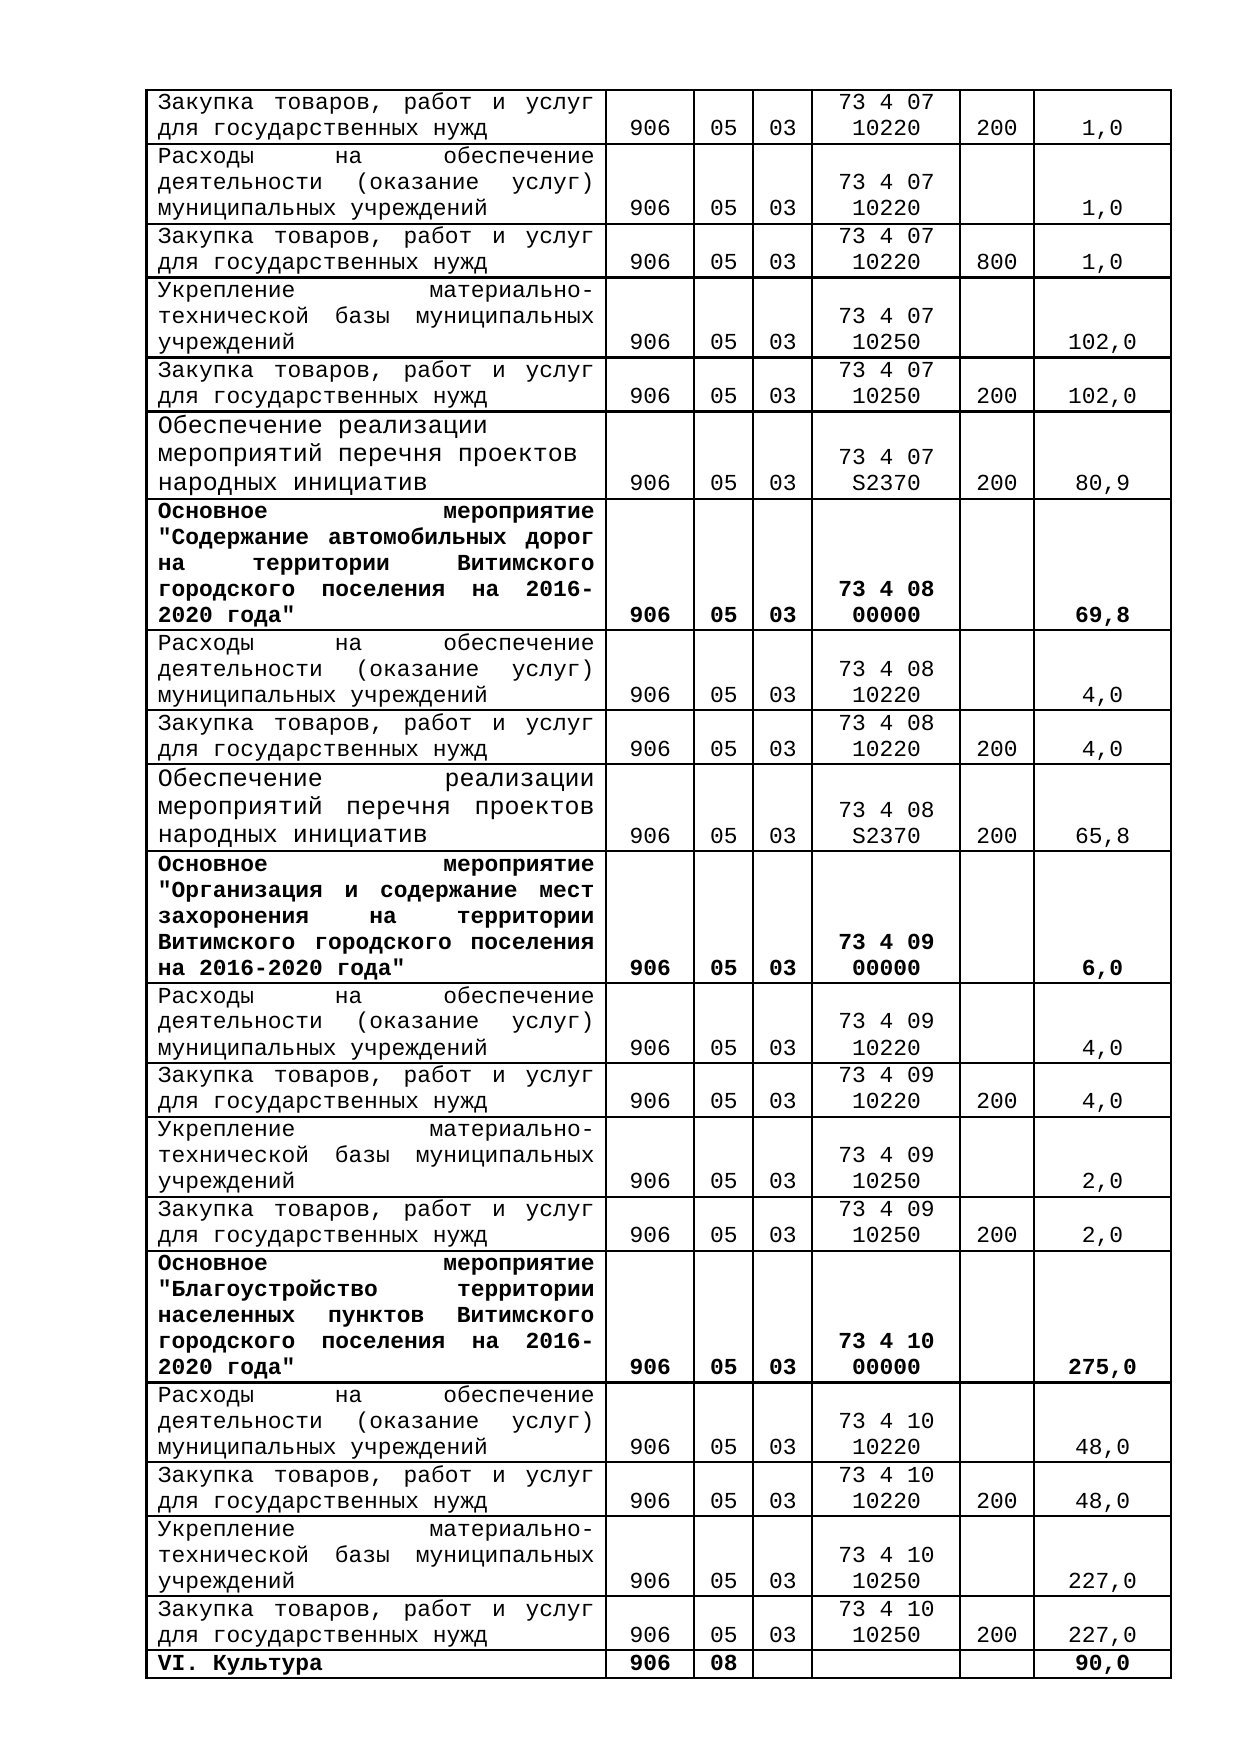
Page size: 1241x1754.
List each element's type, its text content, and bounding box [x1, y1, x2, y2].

table_cell [961, 1651, 1033, 1677]
table_cell 200 [961, 1064, 1033, 1116]
table_cell [961, 1517, 1033, 1595]
table_cell [961, 1384, 1033, 1461]
table_cell [754, 1651, 811, 1677]
table_cell 200 [961, 1463, 1033, 1515]
table_cell 200 [961, 1597, 1033, 1649]
table_cell Укрепление материально-технической базы муниципальных учреждений [148, 1517, 605, 1595]
table_cell Закупка товаров, работ и услуг для государственных нужд [148, 711, 605, 763]
table_cell 6,0 [1035, 852, 1170, 982]
table_cell 03 [754, 852, 811, 982]
table_cell 2,0 [1035, 1198, 1170, 1249]
table_cell [961, 631, 1033, 709]
table_cell 05 [695, 500, 752, 629]
table_cell [961, 984, 1033, 1062]
table_cell 48,0 [1035, 1384, 1170, 1461]
table_cell 03 [754, 984, 811, 1062]
table_cell 03 [754, 413, 811, 497]
table_cell 73 4 07 10250 [813, 279, 959, 356]
table_cell [961, 852, 1033, 982]
table_cell 05 [695, 359, 752, 410]
table_cell 05 [695, 91, 752, 143]
table_cell 906 [607, 1597, 693, 1649]
table_cell 03 [754, 500, 811, 629]
table_cell 1,0 [1035, 225, 1170, 276]
table_cell Основное мероприятие "Благоустройство территории населенных пунктов Витимского городского поселения на 2016-2020 года" [148, 1252, 605, 1381]
table_cell 200 [961, 413, 1033, 497]
table_cell 05 [695, 765, 752, 850]
table_cell 05 [695, 1118, 752, 1196]
table_cell 906 [607, 91, 693, 143]
table_cell 227,0 [1035, 1597, 1170, 1649]
table_cell 03 [754, 145, 811, 222]
table_cell 65,8 [1035, 765, 1170, 850]
table_cell 906 [607, 359, 693, 410]
table_cell 200 [961, 765, 1033, 850]
table_cell 03 [754, 225, 811, 276]
table_cell 2,0 [1035, 1118, 1170, 1196]
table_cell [148, 145, 605, 222]
table_cell 906 [607, 1463, 693, 1515]
table_cell 73 4 08 10220 [813, 711, 959, 763]
table_cell 200 [961, 91, 1033, 143]
table_cell 05 [695, 852, 752, 982]
table_cell [961, 1118, 1033, 1196]
table_cell 05 [695, 1198, 752, 1249]
table_cell 73 4 07 10220 [813, 225, 959, 276]
table_cell 906 [607, 1651, 693, 1677]
table_cell Укрепление материально-технической базы муниципальных учреждений [148, 279, 605, 356]
table_cell 1,0 [1035, 91, 1170, 143]
table_cell 73 4 10 10250 [813, 1517, 959, 1595]
table_cell 906 [607, 1064, 693, 1116]
table_cell Закупка товаров, работ и услуг для государственных нужд [148, 1597, 605, 1649]
table_cell Основное мероприятие "Содержание автомобильных дорог на территории Витимского городского поселения на 2016-2020 года" [148, 500, 605, 629]
table_cell 906 [607, 765, 693, 850]
table_cell 48,0 [1035, 1463, 1170, 1515]
table_cell 906 [607, 1252, 693, 1381]
table_cell 73 4 08 00000 [813, 500, 959, 629]
table_cell Расходы на обеспечение деятельности (оказание услуг) муниципальных учреждений [148, 984, 605, 1062]
table_cell Закупка товаров, работ и услуг для государственных нужд [148, 225, 605, 276]
table_cell 906 [607, 413, 693, 497]
table_cell 05 [695, 1252, 752, 1381]
table_cell 05 [695, 1463, 752, 1515]
table_cell 1,0 [1035, 145, 1170, 222]
table_cell VI. Культура [148, 1651, 605, 1677]
table_cell Обеспечение реализации мероприятий перечня проектов народных инициатив [148, 413, 605, 497]
table_cell 05 [695, 279, 752, 356]
table_cell 03 [754, 1384, 811, 1461]
table_cell 906 [607, 631, 693, 709]
table_cell 05 [695, 1064, 752, 1116]
table_cell Расходы на обеспечение деятельности (оказание услуг) муниципальных учреждений [148, 631, 605, 709]
table_cell 73 4 10 10220 [813, 1384, 959, 1461]
table_cell 73 4 10 00000 [813, 1252, 959, 1381]
table_cell 4,0 [1035, 984, 1170, 1062]
table_cell 906 [607, 1198, 693, 1249]
table_cell 05 [695, 711, 752, 763]
table_cell [813, 1651, 959, 1677]
table_cell 906 [607, 145, 693, 222]
table_cell 73 4 07 10220 [813, 145, 959, 222]
table_cell [961, 500, 1033, 629]
table_cell [961, 1252, 1033, 1381]
table_cell Укрепление материально-технической базы муниципальных учреждений [148, 1118, 605, 1196]
table_cell 73 4 09 10220 [813, 1064, 959, 1116]
table_cell Обеспечение реализации мероприятий перечня проектов народных инициатив [148, 765, 605, 850]
table_cell 275,0 [1035, 1252, 1170, 1381]
table_cell 73 4 07 10250 [813, 359, 959, 410]
table_cell 03 [754, 1064, 811, 1116]
table_cell 03 [754, 1252, 811, 1381]
table_cell 73 4 09 00000 [813, 852, 959, 982]
table_cell Закупка товаров, работ и услуг для государственных нужд [148, 359, 605, 410]
table_cell 73 4 09 10250 [813, 1198, 959, 1249]
table_cell 73 4 08 10220 [813, 631, 959, 709]
table_cell 906 [607, 1384, 693, 1461]
table_cell 03 [754, 1118, 811, 1196]
table_cell 906 [607, 984, 693, 1062]
table_cell 90,0 [1035, 1651, 1170, 1677]
table_cell 800 [961, 225, 1033, 276]
table_cell 4,0 [1035, 631, 1170, 709]
table_cell 05 [695, 1517, 752, 1595]
table_cell 80,9 [1035, 413, 1170, 497]
table_cell 906 [607, 852, 693, 982]
table_cell 03 [754, 359, 811, 410]
table_cell 05 [695, 631, 752, 709]
table_cell 73 4 07 10220 [813, 91, 959, 143]
table_cell 73 4 10 10250 [813, 1597, 959, 1649]
table_cell 05 [695, 1384, 752, 1461]
table_cell Закупка товаров, работ и услуг для государственных нужд [148, 1463, 605, 1515]
table_cell Расходы на обеспечение деятельности (оказание услуг) муниципальных учреждений [148, 1384, 605, 1461]
table_cell [961, 145, 1033, 222]
table_cell 03 [754, 765, 811, 850]
table_cell 102,0 [1035, 279, 1170, 356]
table_cell 03 [754, 711, 811, 763]
table_cell 03 [754, 1597, 811, 1649]
table_cell 03 [754, 1198, 811, 1249]
table_cell Закупка товаров, работ и услуг для государственных нужд [148, 1064, 605, 1116]
table_cell 906 [607, 711, 693, 763]
table_cell 73 4 09 10250 [813, 1118, 959, 1196]
table_cell 4,0 [1035, 1064, 1170, 1116]
table_cell 906 [607, 1118, 693, 1196]
table_cell 05 [695, 984, 752, 1062]
table_cell Основное мероприятие "Организация и содержание мест захоронения на территории Витимского городского поселения на 2016-2020 года" [148, 852, 605, 982]
table_cell 102,0 [1035, 359, 1170, 410]
table_cell Закупка товаров, работ и услуг для государственных нужд [148, 91, 605, 143]
table_cell 03 [754, 631, 811, 709]
table_cell 906 [607, 500, 693, 629]
table_cell 05 [695, 413, 752, 497]
table_cell 906 [607, 279, 693, 356]
table_cell 227,0 [1035, 1517, 1170, 1595]
table_cell 73 4 10 10220 [813, 1463, 959, 1515]
table_cell 906 [607, 225, 693, 276]
table_cell 73 4 08 S2370 [813, 765, 959, 850]
table_cell 73 4 07 S2370 [813, 413, 959, 497]
table_cell 03 [754, 279, 811, 356]
table_cell 08 [695, 1651, 752, 1677]
table_cell 69,8 [1035, 500, 1170, 629]
table_cell 05 [695, 145, 752, 222]
table_cell 200 [961, 1198, 1033, 1249]
table_cell [961, 279, 1033, 356]
table_cell 03 [754, 1517, 811, 1595]
table_cell 73 4 09 10220 [813, 984, 959, 1062]
table_cell 200 [961, 359, 1033, 410]
table_cell 05 [695, 1597, 752, 1649]
table_cell 05 [695, 225, 752, 276]
table_cell 03 [754, 91, 811, 143]
table_cell 906 [607, 1517, 693, 1595]
table_cell 03 [754, 1463, 811, 1515]
table_cell 200 [961, 711, 1033, 763]
table_cell 4,0 [1035, 711, 1170, 763]
table_cell Закупка товаров, работ и услуг для государственных нужд [148, 1198, 605, 1249]
